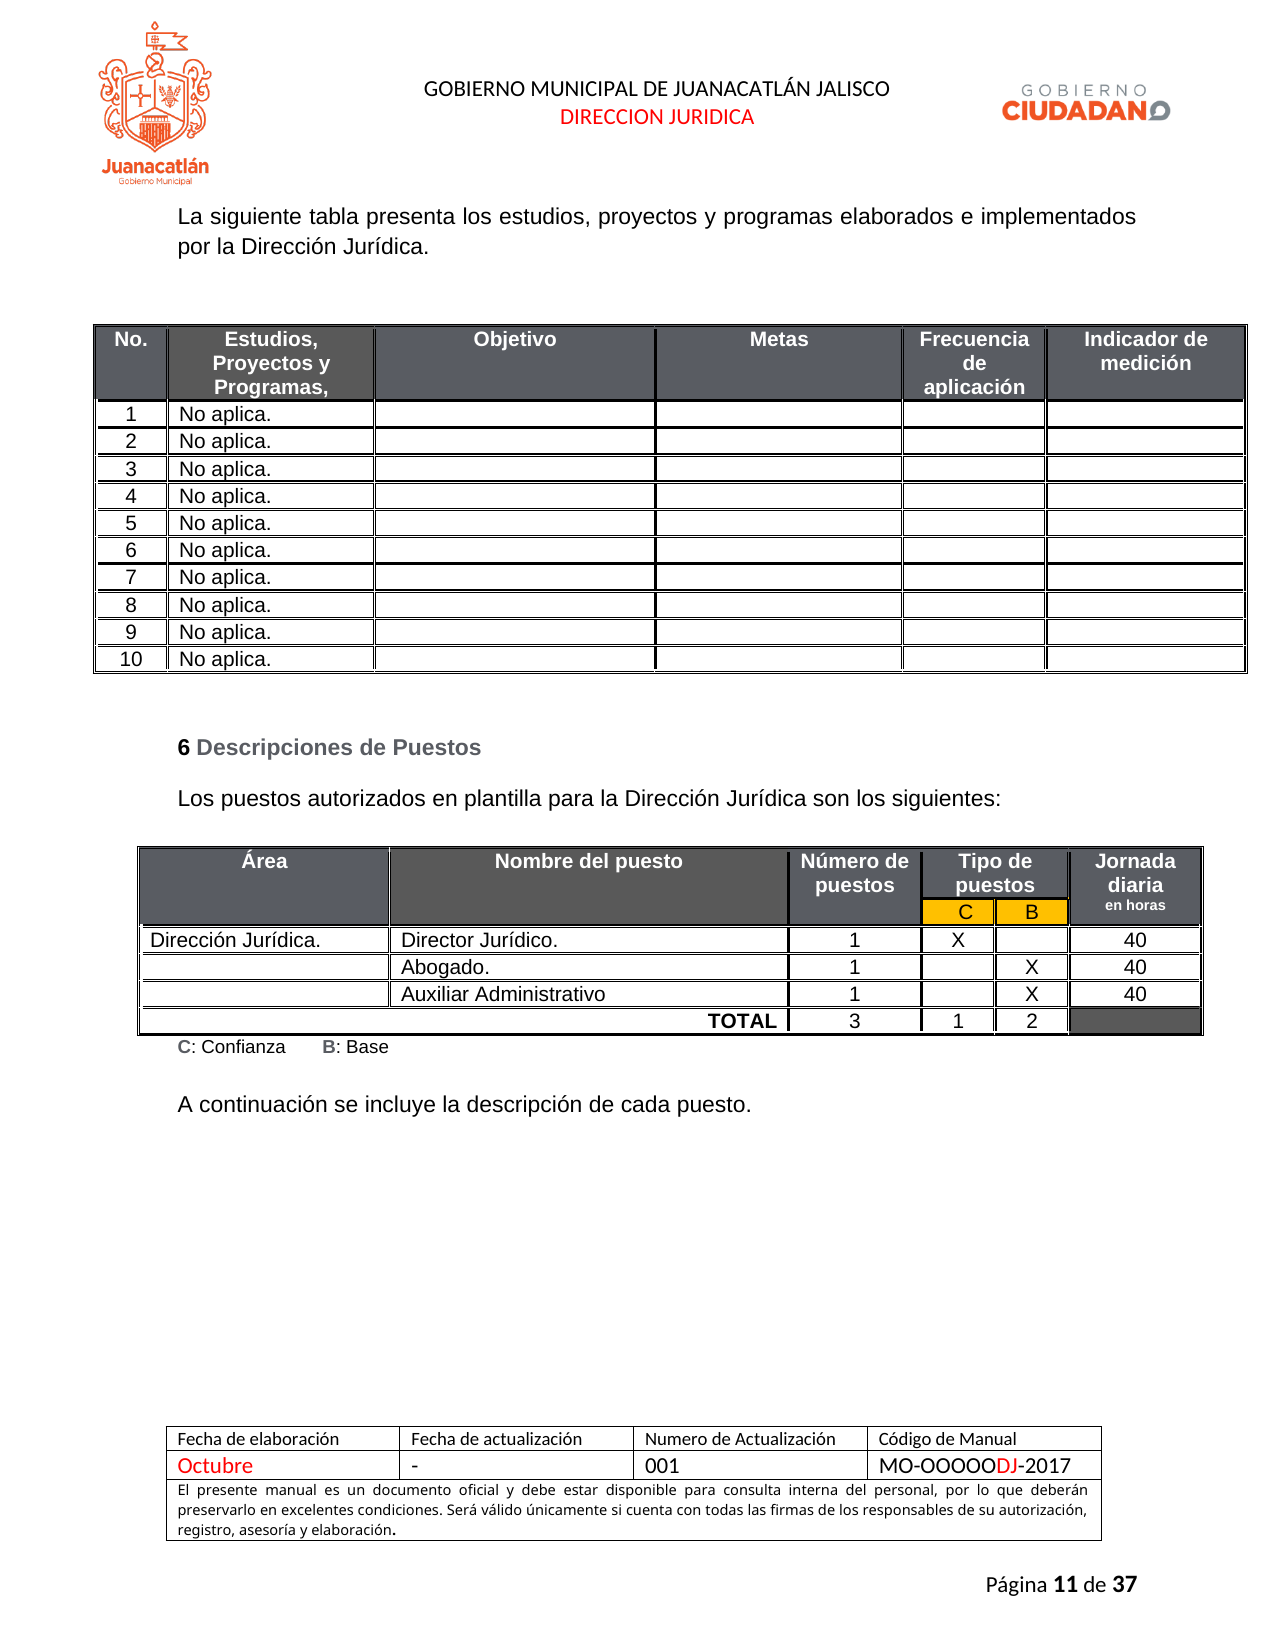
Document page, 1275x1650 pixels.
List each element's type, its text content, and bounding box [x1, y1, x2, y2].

table_header Indicador de medición [1046, 327, 1244, 399]
table_cell [904, 511, 1044, 535]
picture [995, 66, 1178, 143]
table_cell Dirección Jurídica. [140, 924, 388, 951]
table_cell [1048, 616, 1245, 643]
table_header Número de puestos [788, 849, 921, 924]
table_cell [376, 538, 654, 562]
table_cell X [997, 982, 1067, 1006]
table_cell [997, 928, 1067, 951]
table_header Objetivo [375, 325, 655, 399]
table_cell 40 [1071, 979, 1201, 1006]
table_cell 1 [790, 928, 920, 951]
table_header Frecuencia de aplicación [903, 325, 1046, 399]
table_cell [376, 511, 654, 535]
table_cell 1 [96, 399, 166, 426]
table_cell [904, 593, 1044, 616]
table_cell 10 [96, 644, 168, 671]
table_cell [376, 620, 654, 643]
table_cell 3 [96, 453, 166, 480]
table_header Área [140, 849, 389, 924]
table_cell [1048, 426, 1244, 453]
table_cell [657, 620, 901, 643]
table_cell [1048, 589, 1245, 616]
table_cell 9 [96, 616, 166, 643]
table_cell [376, 484, 654, 508]
table_cell [376, 565, 654, 589]
table_cell [904, 429, 1044, 453]
table_header Jornada diaria en horas [1069, 849, 1200, 924]
table_cell 2 [96, 426, 166, 453]
table_cell Abogado. [391, 955, 787, 978]
table_cell [140, 951, 388, 978]
table_cell 8 [96, 589, 166, 616]
table_cell [1048, 453, 1245, 480]
table_cell [904, 484, 1044, 508]
table_cell No aplica. [169, 620, 373, 643]
table_cell No aplica. [168, 647, 375, 671]
table_cell TOTAL [139, 1006, 788, 1033]
table_cell 3 [788, 1009, 921, 1033]
table_header Estudios, Proyectos y Programas, [168, 327, 375, 399]
table_cell [657, 511, 901, 535]
table_cell [1048, 480, 1245, 508]
table_header Metas [655, 327, 903, 399]
table_cell [376, 402, 654, 426]
text Los puestos autorizados en plantilla para la Dirección Jurídica son los siguientes: [177, 785, 1137, 812]
table_cell No aplica. [169, 429, 373, 453]
table_cell [376, 593, 654, 616]
table_cell [376, 429, 654, 453]
table_cell [904, 402, 1044, 426]
table_cell Auxiliar Administrativo [391, 982, 787, 1006]
picture [0, 1583, 1275, 1650]
picture [60, 12, 242, 202]
table_cell [375, 647, 655, 671]
text La siguiente tabla presenta los estudios, proyectos y programas elaborados e implementados por la Dirección Jurídica. [177, 203, 1137, 259]
table_cell [657, 593, 901, 616]
table_header Nombre del puesto [390, 849, 788, 924]
table_cell [923, 955, 993, 978]
table_cell No aplica. [169, 457, 373, 480]
table_cell [140, 979, 388, 1006]
table_cell No aplica. [169, 511, 373, 535]
table_cell [655, 647, 903, 671]
table_cell 5 [94, 508, 168, 535]
table_cell [903, 644, 1046, 671]
table_header Tipo de puestos [921, 847, 1069, 897]
table_cell 1 [790, 982, 920, 1006]
table_cell 1 [790, 955, 920, 978]
table_cell 40 [1071, 951, 1201, 978]
text C: Confianza B: Base [177, 1036, 1137, 1058]
table_cell [657, 402, 901, 426]
table_cell [1046, 644, 1245, 671]
table_cell [1069, 1006, 1202, 1033]
table_cell [657, 457, 901, 480]
table_cell No aplica. [169, 593, 373, 616]
table_cell [376, 457, 654, 480]
table_cell [657, 538, 901, 562]
table_cell [657, 484, 901, 508]
table_cell [1048, 562, 1244, 589]
table_cell No aplica. [169, 484, 373, 508]
table_cell [904, 565, 1044, 589]
table_cell [657, 429, 901, 453]
table_cell B [997, 900, 1067, 924]
text A continuación se incluye la descripción de cada puesto. [177, 1091, 1137, 1117]
table_cell [1046, 508, 1246, 535]
table_cell C [923, 900, 993, 924]
table_cell No aplica. [169, 538, 373, 562]
table_cell X [923, 928, 993, 951]
table_cell [904, 457, 1044, 480]
table_cell [923, 982, 993, 1006]
table_cell No aplica. [169, 402, 373, 426]
table_cell [657, 565, 901, 589]
table_cell 7 [96, 562, 166, 589]
table_cell 1 [921, 1006, 995, 1033]
table_cell 6 [94, 535, 168, 562]
table_cell [1048, 399, 1244, 426]
table_cell [904, 620, 1044, 643]
table_cell X [997, 955, 1067, 978]
table_cell 4 [96, 480, 166, 508]
table_header No. [96, 327, 168, 399]
table_cell No aplica. [169, 565, 373, 589]
table_cell [904, 538, 1044, 562]
table_cell 40 [1071, 924, 1201, 951]
table_cell 2 [995, 1006, 1069, 1033]
table_cell [1046, 535, 1246, 562]
table_cell Director Jurídico. [391, 928, 787, 951]
text 6 Descripciones de Puestos [177, 734, 1137, 761]
